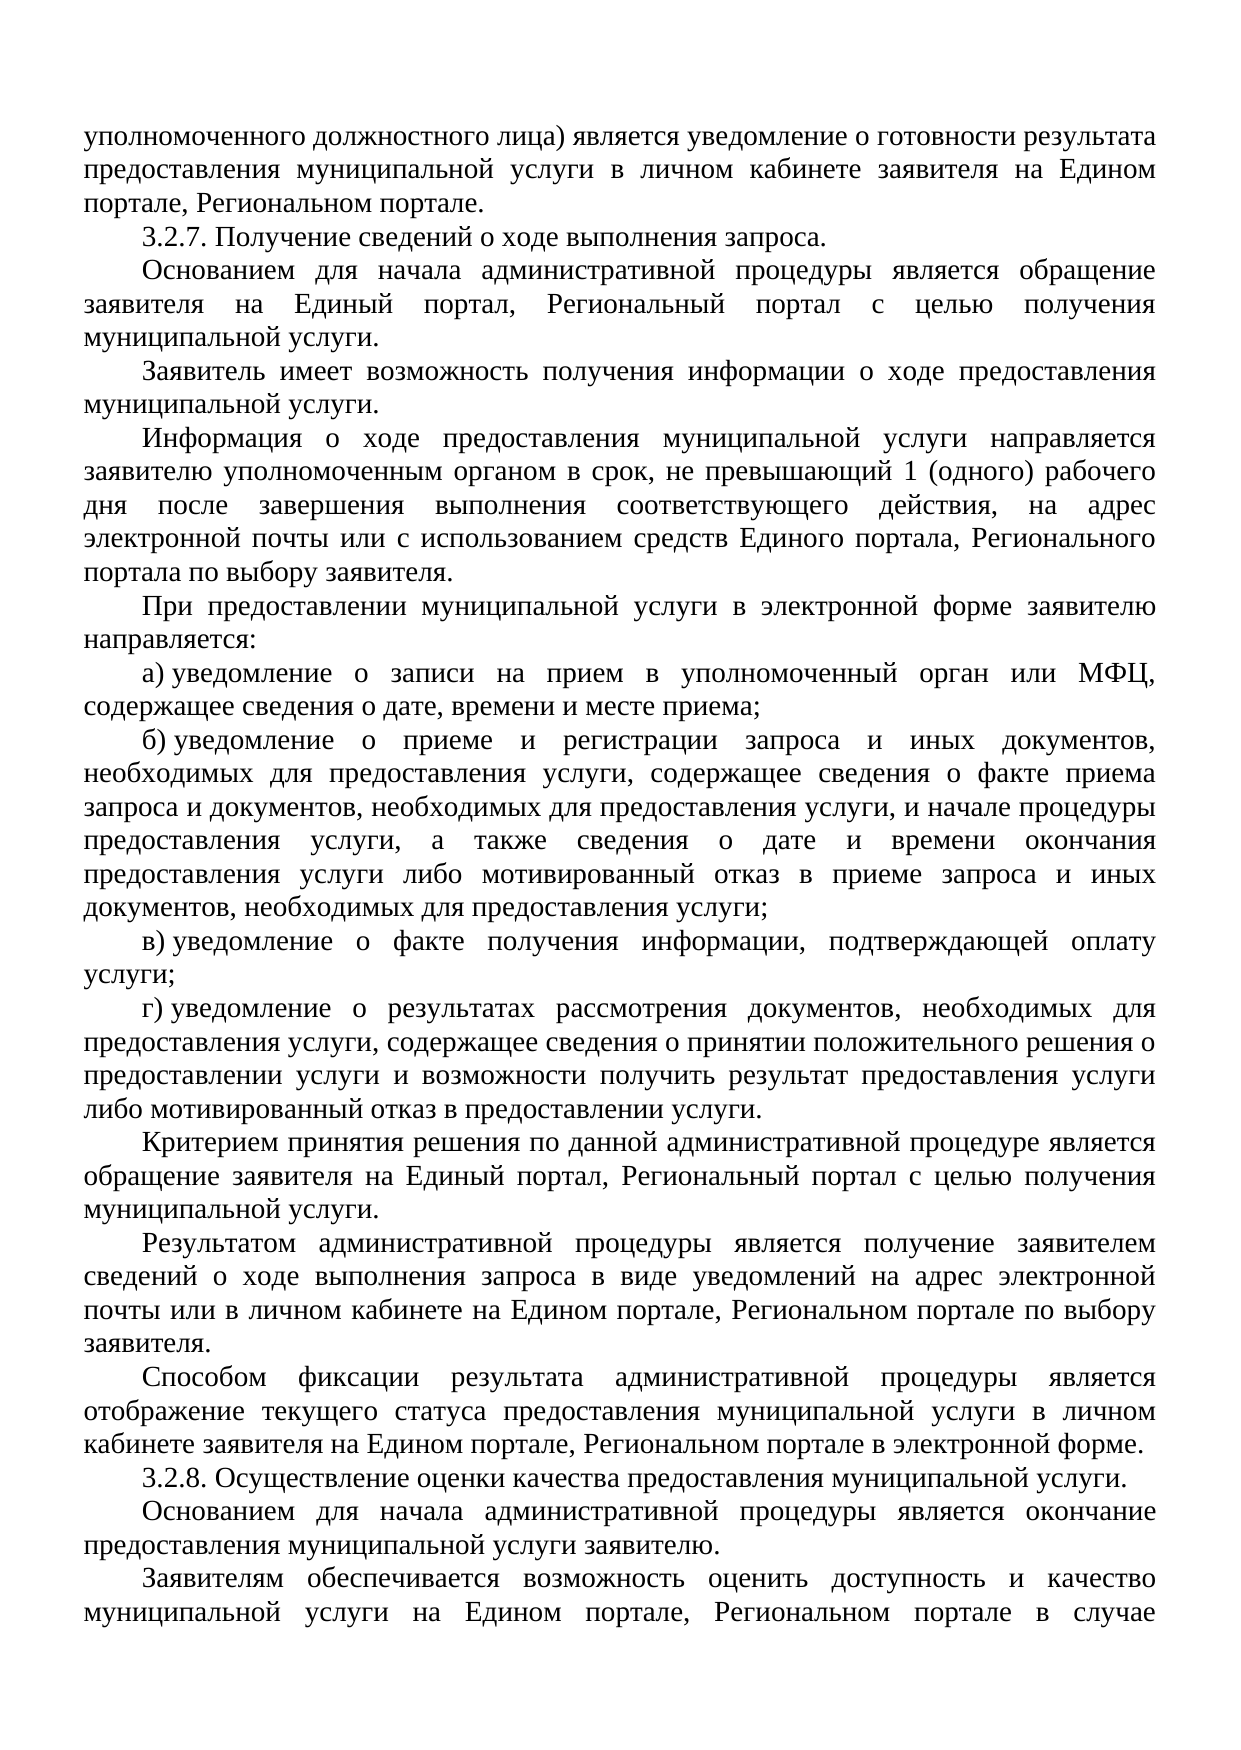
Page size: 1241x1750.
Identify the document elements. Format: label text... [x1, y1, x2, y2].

text Критерием принятия решения по данной административной процедуре является обращение заявителя на Единый портал, Региональный портал с целью получения муниципальной услуги. [83, 1124, 1157, 1225]
text в) уведомление о факте получения информации, подтверждающей оплату услуги; [83, 923, 1157, 990]
text г) уведомление о результатах рассмотрения документов, необходимых для предоставления услуги, содержащее сведения о принятии положительного решения о предоставлении услуги и возможности получить результат предоставления услуги либо мотивированный отказ в предоставлении услуги. [83, 990, 1157, 1124]
text При предоставлении муниципальной услуги в электронной форме заявителю направляется: [83, 588, 1157, 655]
text Основанием для начала административной процедуры является обращение заявителя на Единый портал, Региональный портал с целью получения муниципальной услуги. [83, 252, 1157, 353]
text а) уведомление о записи на прием в уполномоченный орган или МФЦ, содержащее сведения о дате, времени и месте приема; [83, 655, 1157, 722]
text Способом фиксации результата административной процедуры является отображение текущего статуса предоставления муниципальной услуги в личном кабинете заявителя на Едином портале, Региональном портале в электронной форме. [83, 1359, 1157, 1460]
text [83, 118, 1157, 219]
text Основанием для начала административной процедуры является окончание предоставления муниципальной услуги заявителю. [83, 1493, 1157, 1560]
text б) уведомление о приеме и регистрации запроса и иных документов, необходимых для предоставления услуги, содержащее сведения о факте приема запроса и документов, необходимых для предоставления услуги, и начале процедуры предоставления услуги, а также сведения о дате и времени окончания предоставления услуги либо мотивированный отказ в приеме запроса и иных документов, необходимых для предоставления услуги; [83, 722, 1157, 923]
text 3.2.7. Получение сведений о ходе выполнения запроса. [83, 219, 1157, 252]
text 3.2.8. Осуществление оценки качества предоставления муниципальной услуги. [83, 1460, 1157, 1493]
text Заявитель имеет возможность получения информации о ходе предоставления муниципальной услуги. [83, 353, 1157, 420]
text Информация о ходе предоставления муниципальной услуги направляется заявителю уполномоченным органом в срок, не превышающий 1 (одного) рабочего дня после завершения выполнения соответствующего действия, на адрес электронной почты или с использованием средств Единого портала, Регионального портала по выбору заявителя. [83, 420, 1157, 588]
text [83, 1560, 1157, 1627]
text Результатом административной процедуры является получение заявителем сведений о ходе выполнения запроса в виде уведомлений на адрес электронной почты или в личном кабинете на Едином портале, Региональном портале по выбору заявителя. [83, 1225, 1157, 1359]
